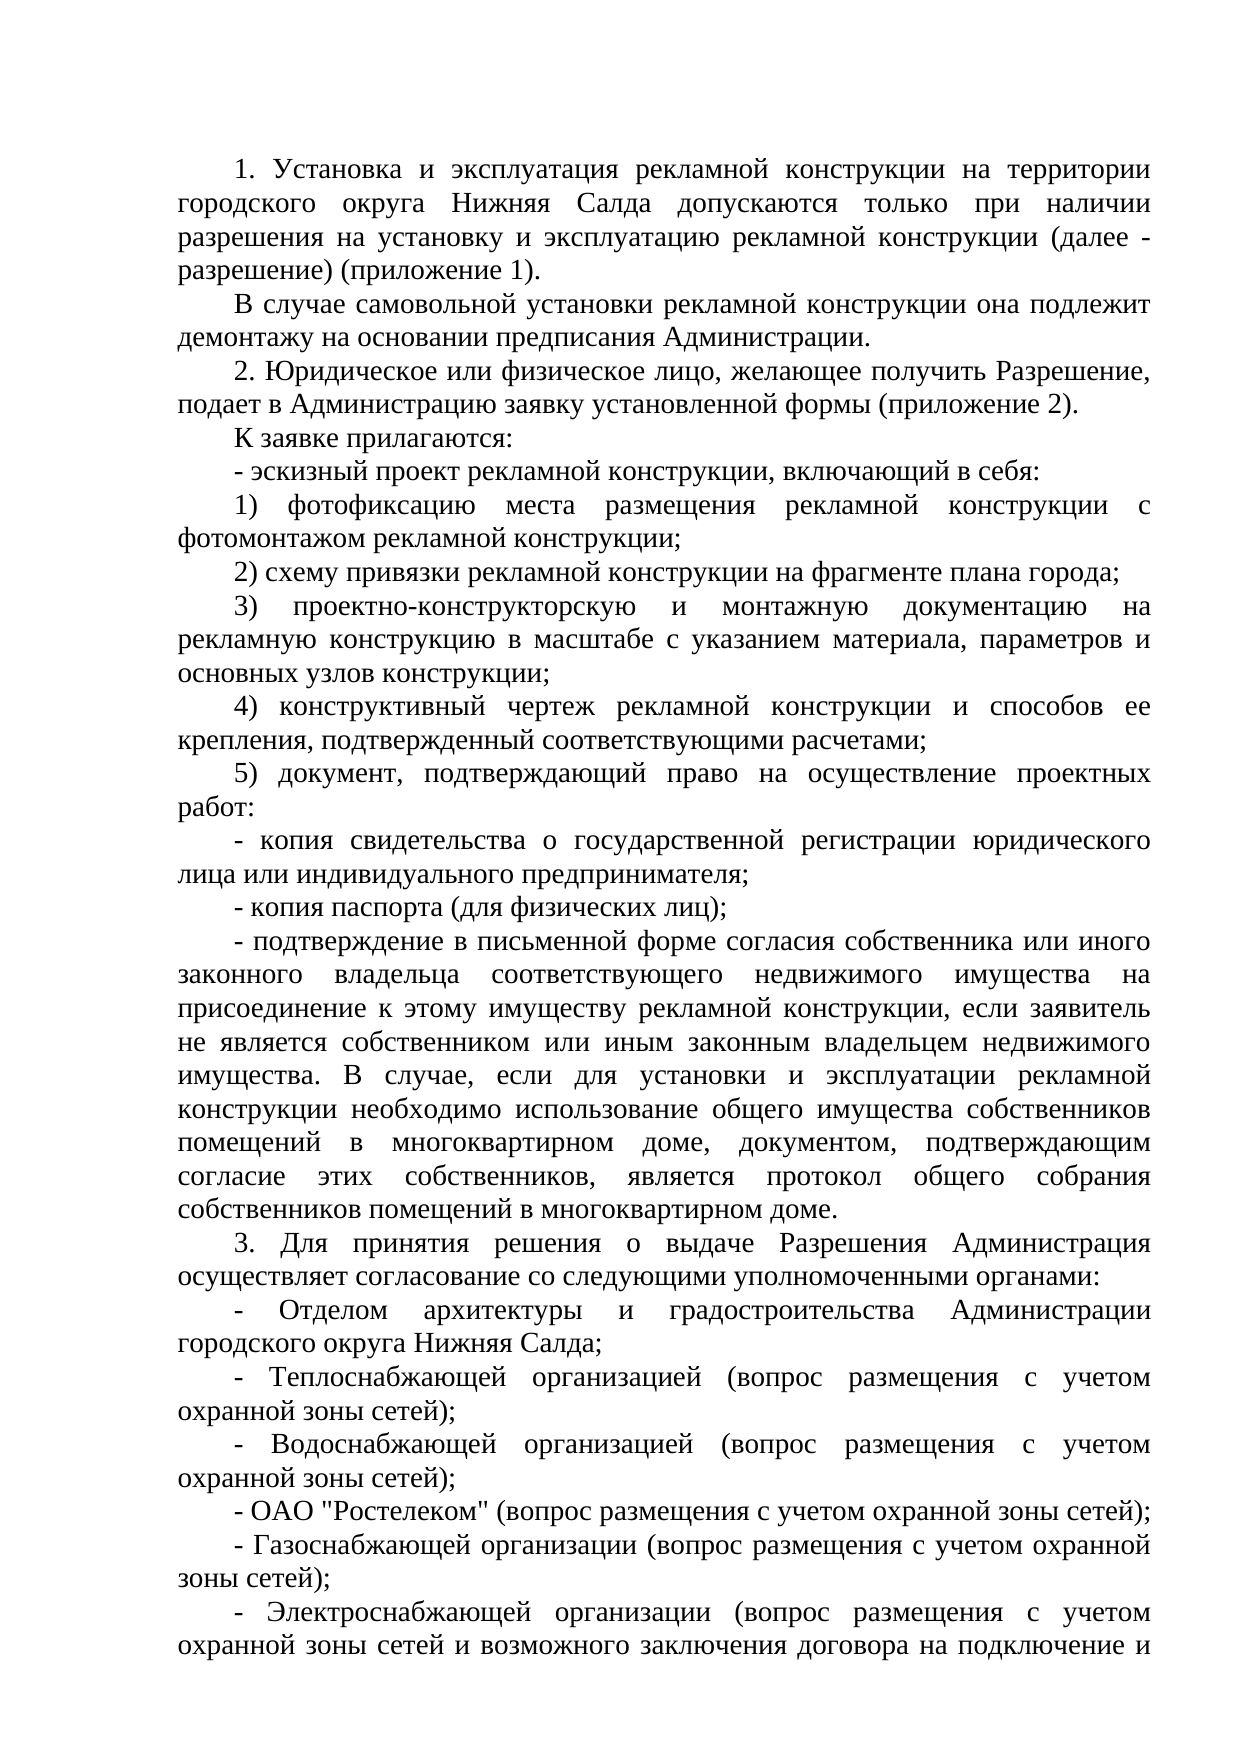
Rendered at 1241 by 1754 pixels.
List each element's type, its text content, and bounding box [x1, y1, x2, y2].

text - Газоснабжающей организации (вопрос размещения с учетом охранной зоны сетей); [177, 1527, 1152, 1594]
text 3) проектно-конструкторскую и монтажную документацию на рекламную конструкцию в масштабе с указанием материала, параметров и основных узлов конструкции; [177, 588, 1152, 688]
text 2) схему привязки рекламной конструкции на фрагменте плана города; [177, 554, 1152, 588]
text 3. Для принятия решения о выдаче Разрешения Администрация осуществляет согласование со следующими уполномоченными органами: [177, 1225, 1152, 1292]
text - Водоснабжающей организацией (вопрос размещения с учетом охранной зоны сетей); [177, 1426, 1152, 1493]
text В случае самовольной установки рекламной конструкции она подлежит демонтажу на основании предписания Администрации. [177, 286, 1152, 353]
text - Отделом архитектуры и градостроительства Администрации городского округа Нижняя Салда; [177, 1292, 1152, 1359]
text - копия паспорта (для физических лиц); [177, 889, 1152, 923]
text 1. Установка и эксплуатация рекламной конструкции на территории городского округа Нижняя Салда допускаются только при наличии разрешения на установку и эксплуатацию рекламной конструкции (далее - разрешение) (приложение 1). [177, 152, 1152, 286]
text К заявке прилагаются: [177, 420, 1152, 453]
text - ОАО "Ростелеком" (вопрос размещения с учетом охранной зоны сетей); [177, 1493, 1152, 1527]
text 2. Юридическое или физическое лицо, желающее получить Разрешение, подает в Администрацию заявку установленной формы (приложение 2). [177, 353, 1152, 420]
text 4) конструктивный чертеж рекламной конструкции и способов ее крепления, подтвержденный соответствующими расчетами; [177, 688, 1152, 755]
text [177, 1594, 1152, 1661]
text - подтверждение в письменной форме согласия собственника или иного законного владельца соответствующего недвижимого имущества на присоединение к этому имуществу рекламной конструкции, если заявитель не является собственником или иным законным владельцем недвижимого имущества. В случае, если для установки и эксплуатации рекламной конструкции необходимо использование общего имущества собственников помещений в многоквартирном доме, документом, подтверждающим согласие этих собственников, является протокол общего собрания собственников помещений в многоквартирном доме. [177, 923, 1152, 1225]
text - копия свидетельства о государственной регистрации юридического лица или индивидуального предпринимателя; [177, 822, 1152, 889]
text - Теплоснабжающей организацией (вопрос размещения с учетом охранной зоны сетей); [177, 1359, 1152, 1426]
text - эскизный проект рекламной конструкции, включающий в себя: [177, 453, 1152, 487]
text 5) документ, подтверждающий право на осуществление проектных работ: [177, 755, 1152, 822]
text 1) фотофиксацию места размещения рекламной конструкции с фотомонтажом рекламной конструкции; [177, 487, 1152, 554]
